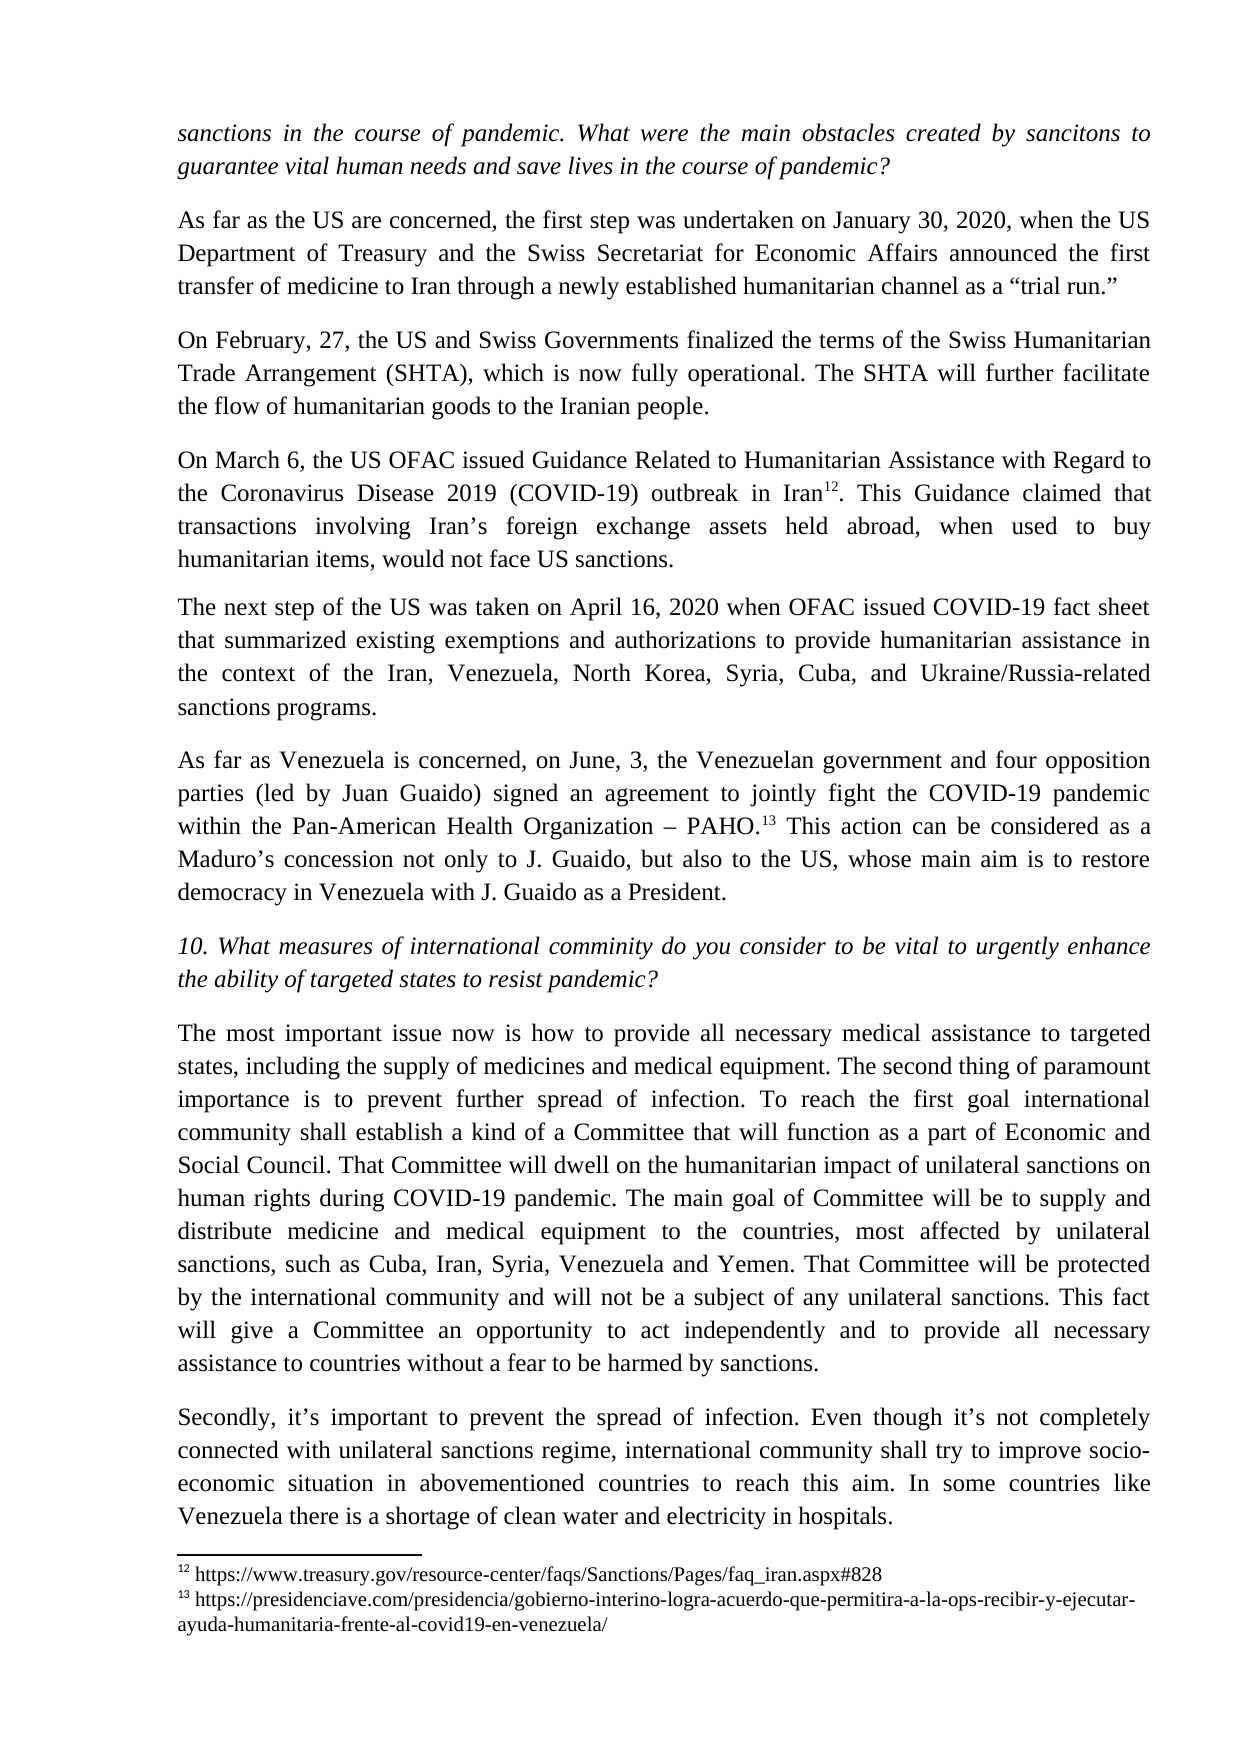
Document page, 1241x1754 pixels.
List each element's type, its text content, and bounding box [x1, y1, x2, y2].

subtitle On March 6, the US OFAC issued Guidance Related to Humanitarian Assistance with Regard to the Coronavirus Disease 2019 (COVID-19) outbreak in Iran. This Guidance claimed that transactions involving Iran’s foreign exchange assets held abroad, when used to buy humanitarian items, would not face US sanctions. [177, 445, 1152, 573]
text On February, 27, the US and Swiss Governments finalized the terms of the Swiss Humanitarian Trade Arrangement (SHTA), which is now fully operational. The SHTA will further facilitate the flow of humanitarian goods to the Iranian people. [177, 325, 1152, 420]
text 10. What measures of international comminity do you consider to be vital to urgently enhance the ability of targeted states to resist pandemic? [177, 931, 1152, 993]
text The most important issue now is how to provide all necessary medical assistance to targeted states, including the supply of medicines and medical equipment. The second thing of paramount importance is to prevent further spread of infection. To reach the first goal international community shall establish a kind of a Committee that will function as a part of Economic and Social Council. That Committee will dwell on the humanitarian impact of unilateral sanctions on human rights during COVID-19 pandemic. The main goal of Committee will be to supply and distribute medicine and medical equipment to the countries, most affected by unilateral sanctions, such as Cuba, Iran, Syria, Venezuela and Yemen. That Committee will be protected by the international community and will not be a subject of any unilateral sanctions. This fact will give a Committee an opportunity to act independently and to provide all necessary assistance to countries without a fear to be harmed by sanctions. [177, 1018, 1152, 1377]
text As far as Venezuela is concerned, on June, 3, the Venezuelan government and four opposition parties (led by Juan Guaido) signed an agreement to jointly fight the COVID-19 pandemic within the Pan-American Health Organization – PAHO. This action can be considered as a Maduro’s concession not only to J. Guaido, but also to the US, whose main aim is to restore democracy in Venezuela with J. Guaido as a President. [177, 745, 1152, 906]
text As far as the US are concerned, the first step was undertaken on January 30, 2020, when the US Department of Treasury and the Swiss Secretariat for Economic Affairs announced the first transfer of medicine to Iran through a newly established humanitarian channel as a “trial run.” [177, 205, 1152, 300]
text Secondly, it’s important to prevent the spread of infection. Even though it’s not completely connected with unilateral sanctions regime, international community shall try to improve socio-economic situation in abovementioned countries to reach this aim. In some countries like Venezuela there is a shortage of clean water and electricity in hospitals. [177, 1402, 1152, 1530]
text The next step of the US was taken on April 16, 2020 when OFAC issued COVID-19 fact sheet that summarized existing exemptions and authorizations to provide humanitarian assistance in the context of the Iran, Venezuela, North Korea, Syria, Cuba, and Ukraine/Russia-related sanctions programs. [177, 592, 1152, 720]
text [177, 118, 1152, 180]
